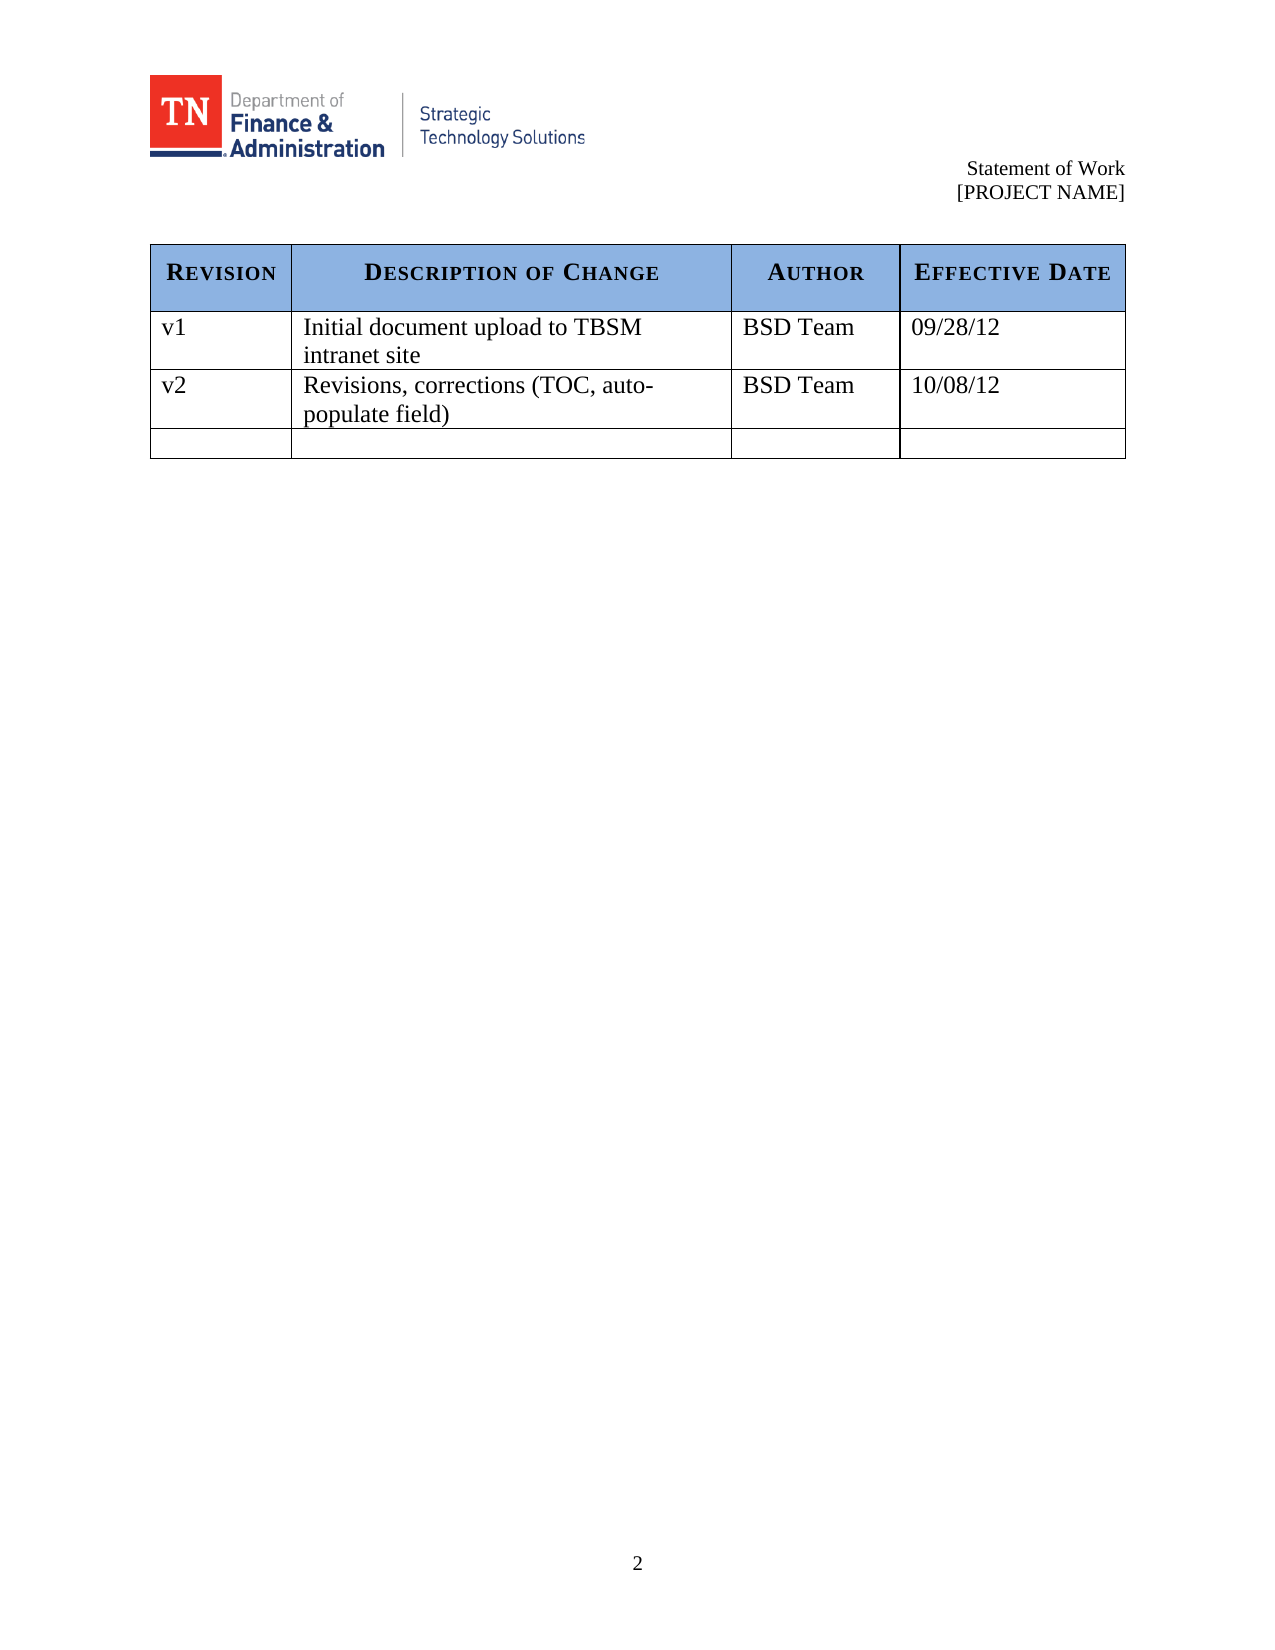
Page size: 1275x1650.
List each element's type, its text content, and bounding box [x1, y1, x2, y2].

picture [150, 75, 585, 157]
table_cell Initial document upload to TBSM intranet site [292, 312, 731, 369]
table_cell [732, 429, 899, 457]
table_cell 09/28/12 [901, 312, 1125, 369]
table_header Description of Change [292, 245, 731, 311]
table_cell v1 [151, 312, 291, 369]
table_cell [901, 429, 1125, 457]
table_cell v2 [151, 370, 291, 428]
table_cell [292, 429, 731, 457]
table_header Author [732, 245, 899, 311]
table_cell Revisions, corrections (TOC, auto-populate field) [292, 370, 731, 428]
table_header Revision [151, 245, 291, 311]
table_cell BSD Team [732, 312, 899, 369]
table_cell 10/08/12 [901, 370, 1125, 428]
table_cell [151, 429, 291, 457]
table_cell BSD Team [732, 370, 899, 428]
table_header Effective Date [901, 245, 1125, 311]
